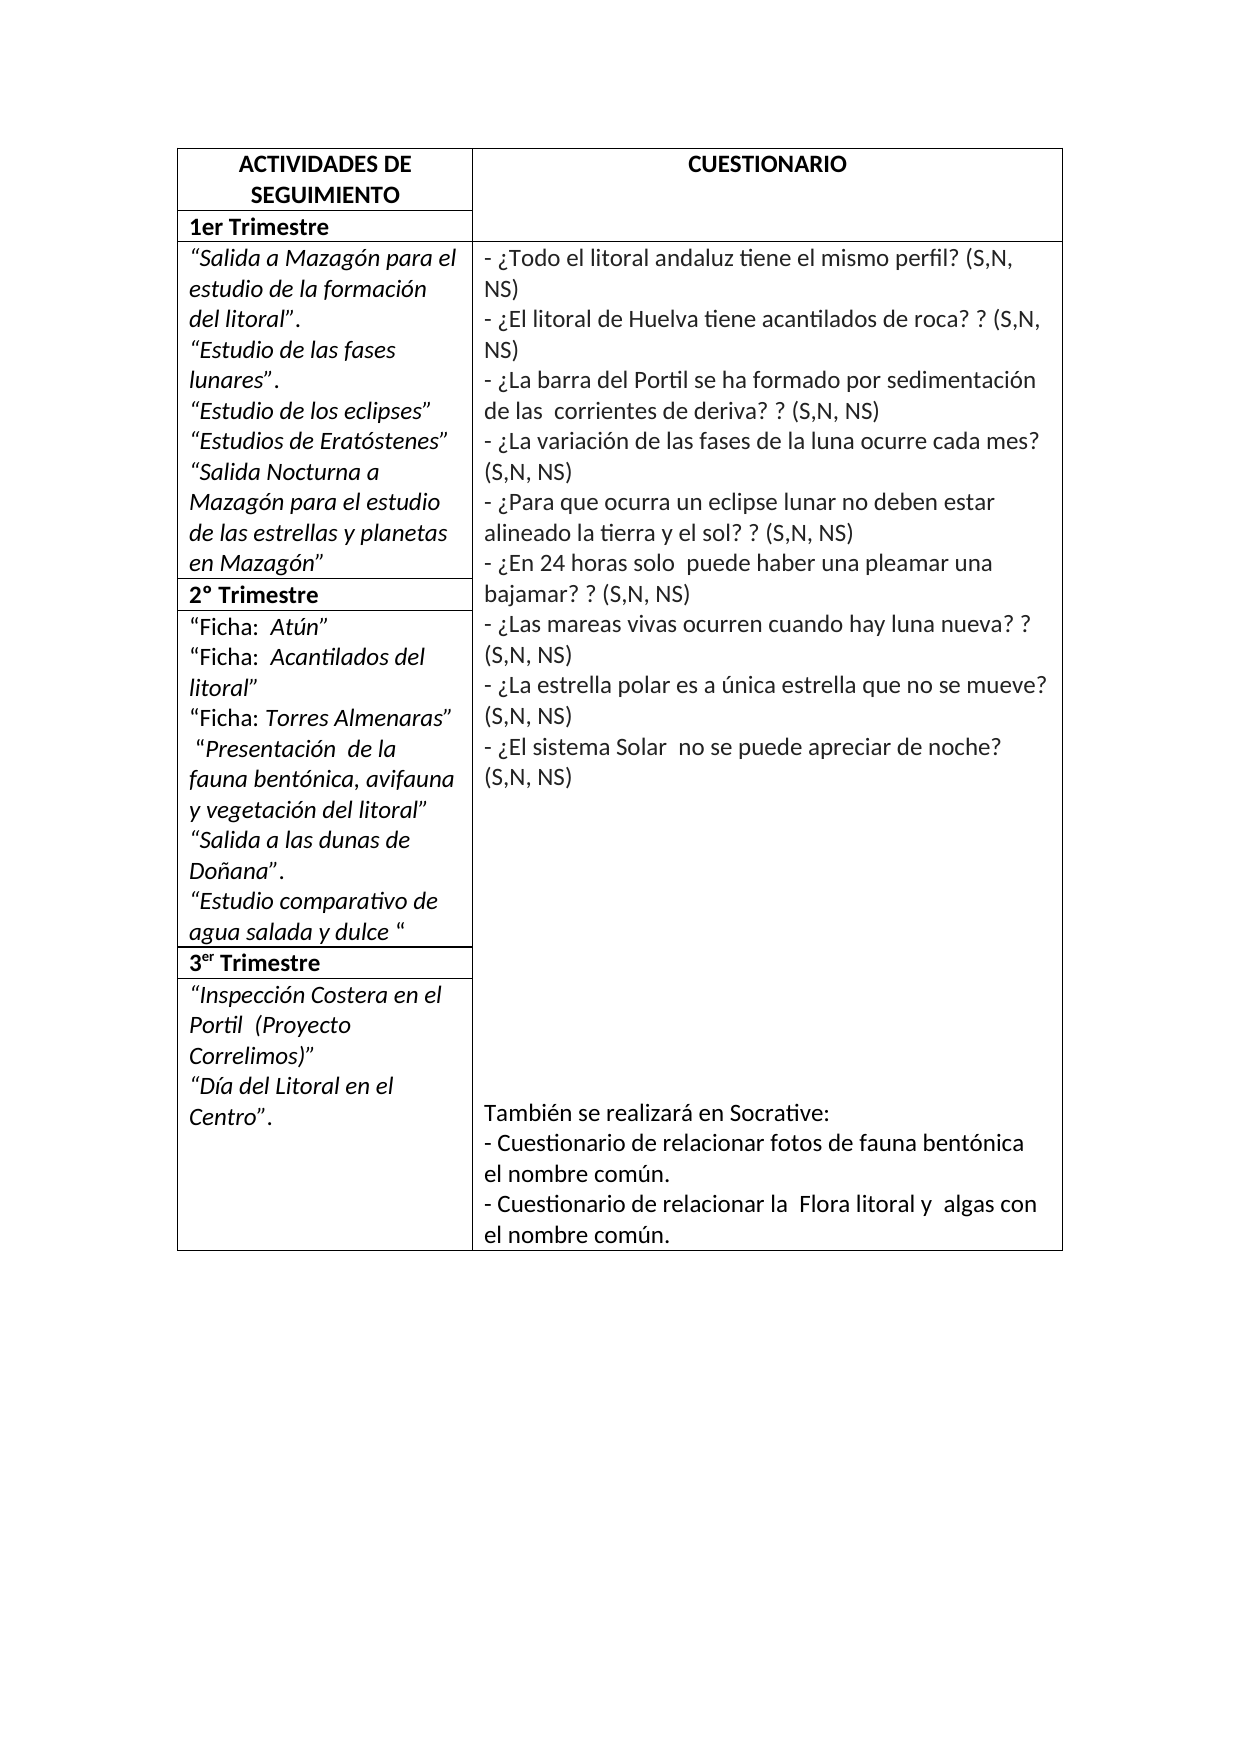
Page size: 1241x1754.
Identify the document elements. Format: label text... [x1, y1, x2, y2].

table_cell - ¿Todo el litoral andaluz tiene el mismo perfil? (S,N, NS) - ¿El litoral de Huelva tiene acantilados de roca? ? (S,N, NS) - ¿La barra del Portil se ha formado por sedimentación de las corrientes de deriva? ? (S,N, NS) - ¿La variación de las fases de la luna ocurre cada mes? (S,N, NS) - ¿Para que ocurra un eclipse lunar no deben estar alineado la tierra y el sol? ? (S,N, NS) - ¿En 24 horas solo puede haber una pleamar una bajamar? ? (S,N, NS) - ¿Las mareas vivas ocurren cuando hay luna nueva? ? (S,N, NS) - ¿La estrella polar es a única estrella que no se mueve? (S,N, NS) - ¿El sistema Solar no se puede apreciar de noche? (S,N, NS) También se realizará en Socrative: - Cuestionario de relacionar fotos de fauna bentónica el nombre común. - Cuestionario de relacionar la Flora litoral y algas con el nombre común. [473, 242, 1062, 1249]
table_cell 2º Trimestre [178, 579, 472, 609]
table_cell “Ficha: Atún” “Ficha: Acantilados del litoral” “Ficha: Torres Almenaras” “Presentación de la fauna bentónica, avifauna y vegetación del litoral” “Salida a las dunas de Doñana”. “Estudio comparativo de agua salada y dulce “ [178, 611, 472, 946]
table_cell “Salida a Mazagón para el estudio de la formación del litoral”. “Estudio de las fases lunares”. “Estudio de los eclipses” “Estudios de Eratóstenes” “Salida Nocturna a Mazagón para el estudio de las estrellas y planetas en Mazagón” [178, 242, 472, 578]
table_cell 3er Trimestre [178, 948, 472, 978]
table_cell Cuestionario [473, 149, 1062, 241]
table_cell ACTIVIDADES DE SEGUIMIENTO [178, 149, 472, 210]
table_cell 1er Trimestre [178, 211, 472, 241]
table_cell “Inspección Costera en el Portil (Proyecto Correlimos)” “Día del Litoral en el Centro”. [178, 979, 472, 1249]
